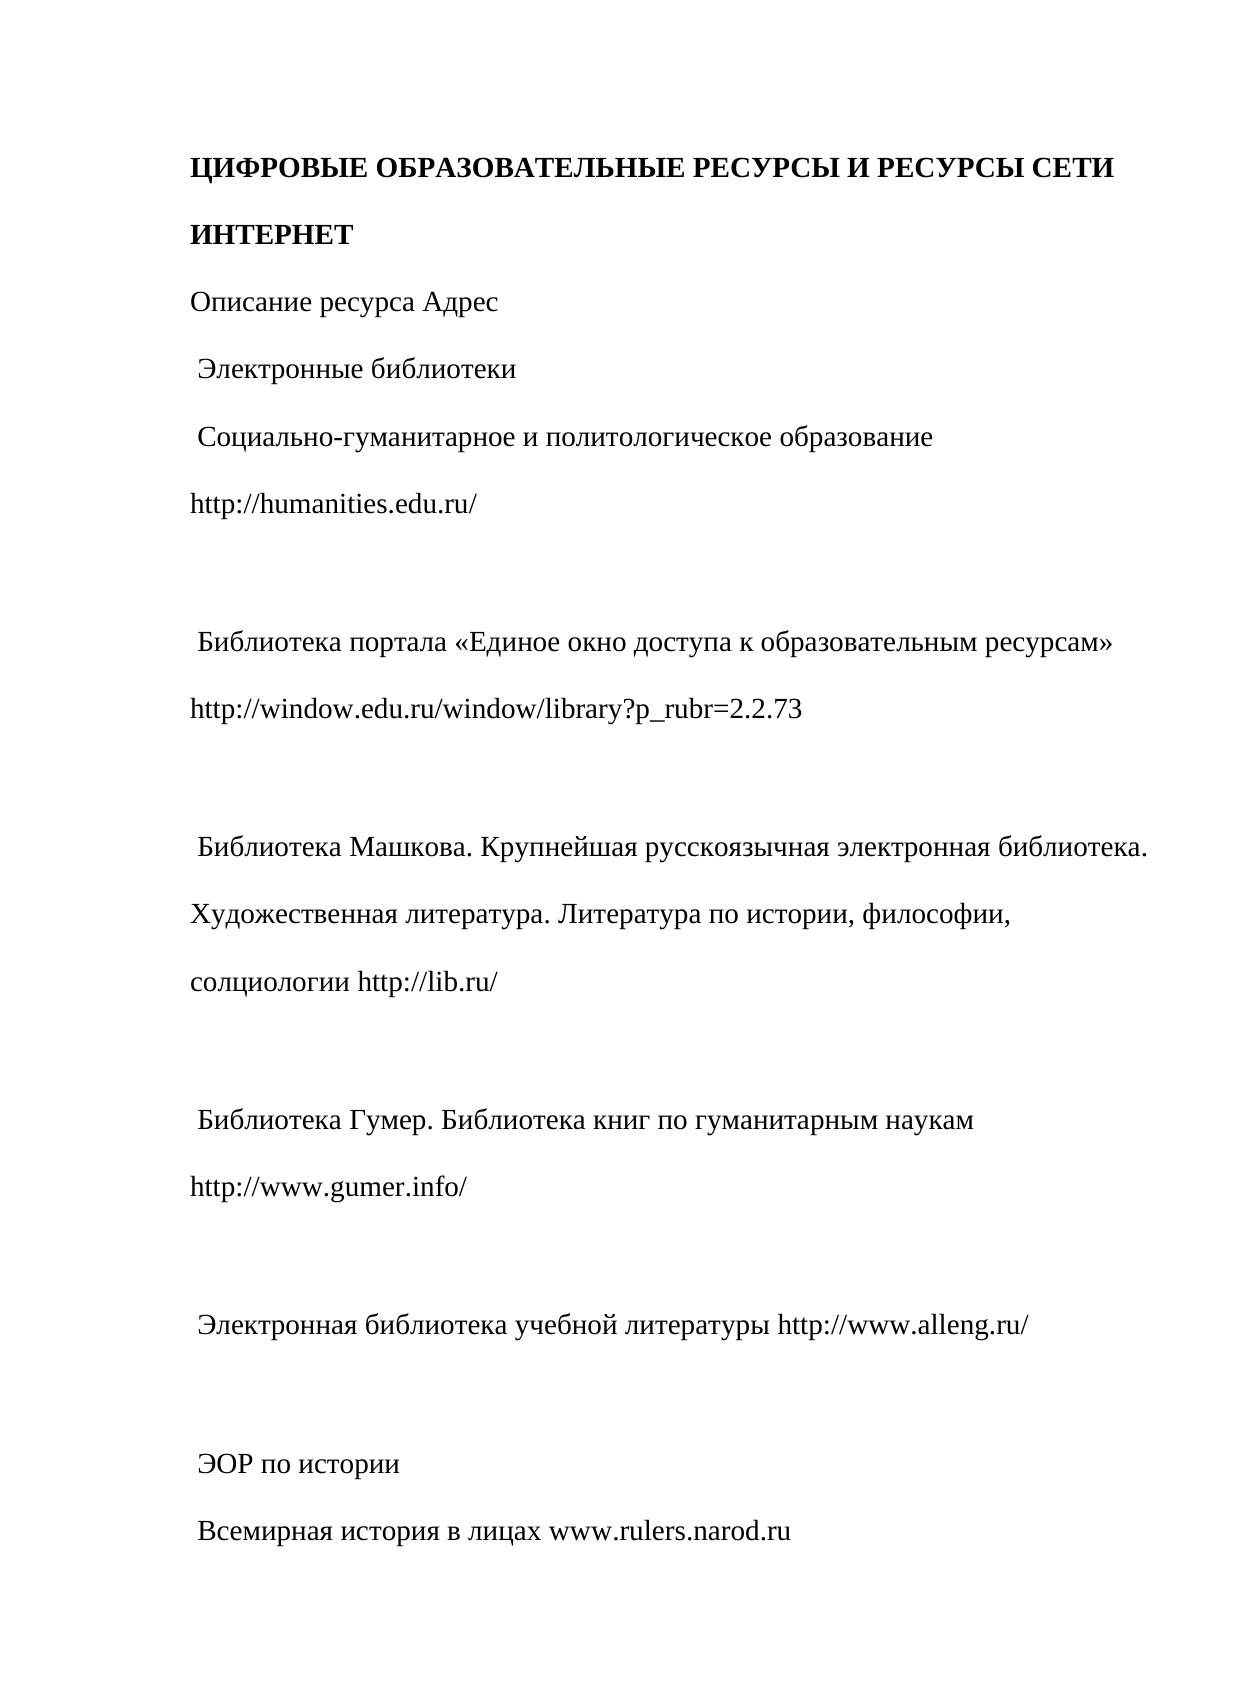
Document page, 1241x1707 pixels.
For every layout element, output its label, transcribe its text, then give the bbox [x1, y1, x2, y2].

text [190, 284, 1152, 1546]
text ЦИФРОВЫЕ ОБРАЗОВАТЕЛЬНЫЕ РЕСУРСЫ И РЕСУРСЫ СЕТИ ИНТЕРНЕТ [190, 150, 1152, 251]
